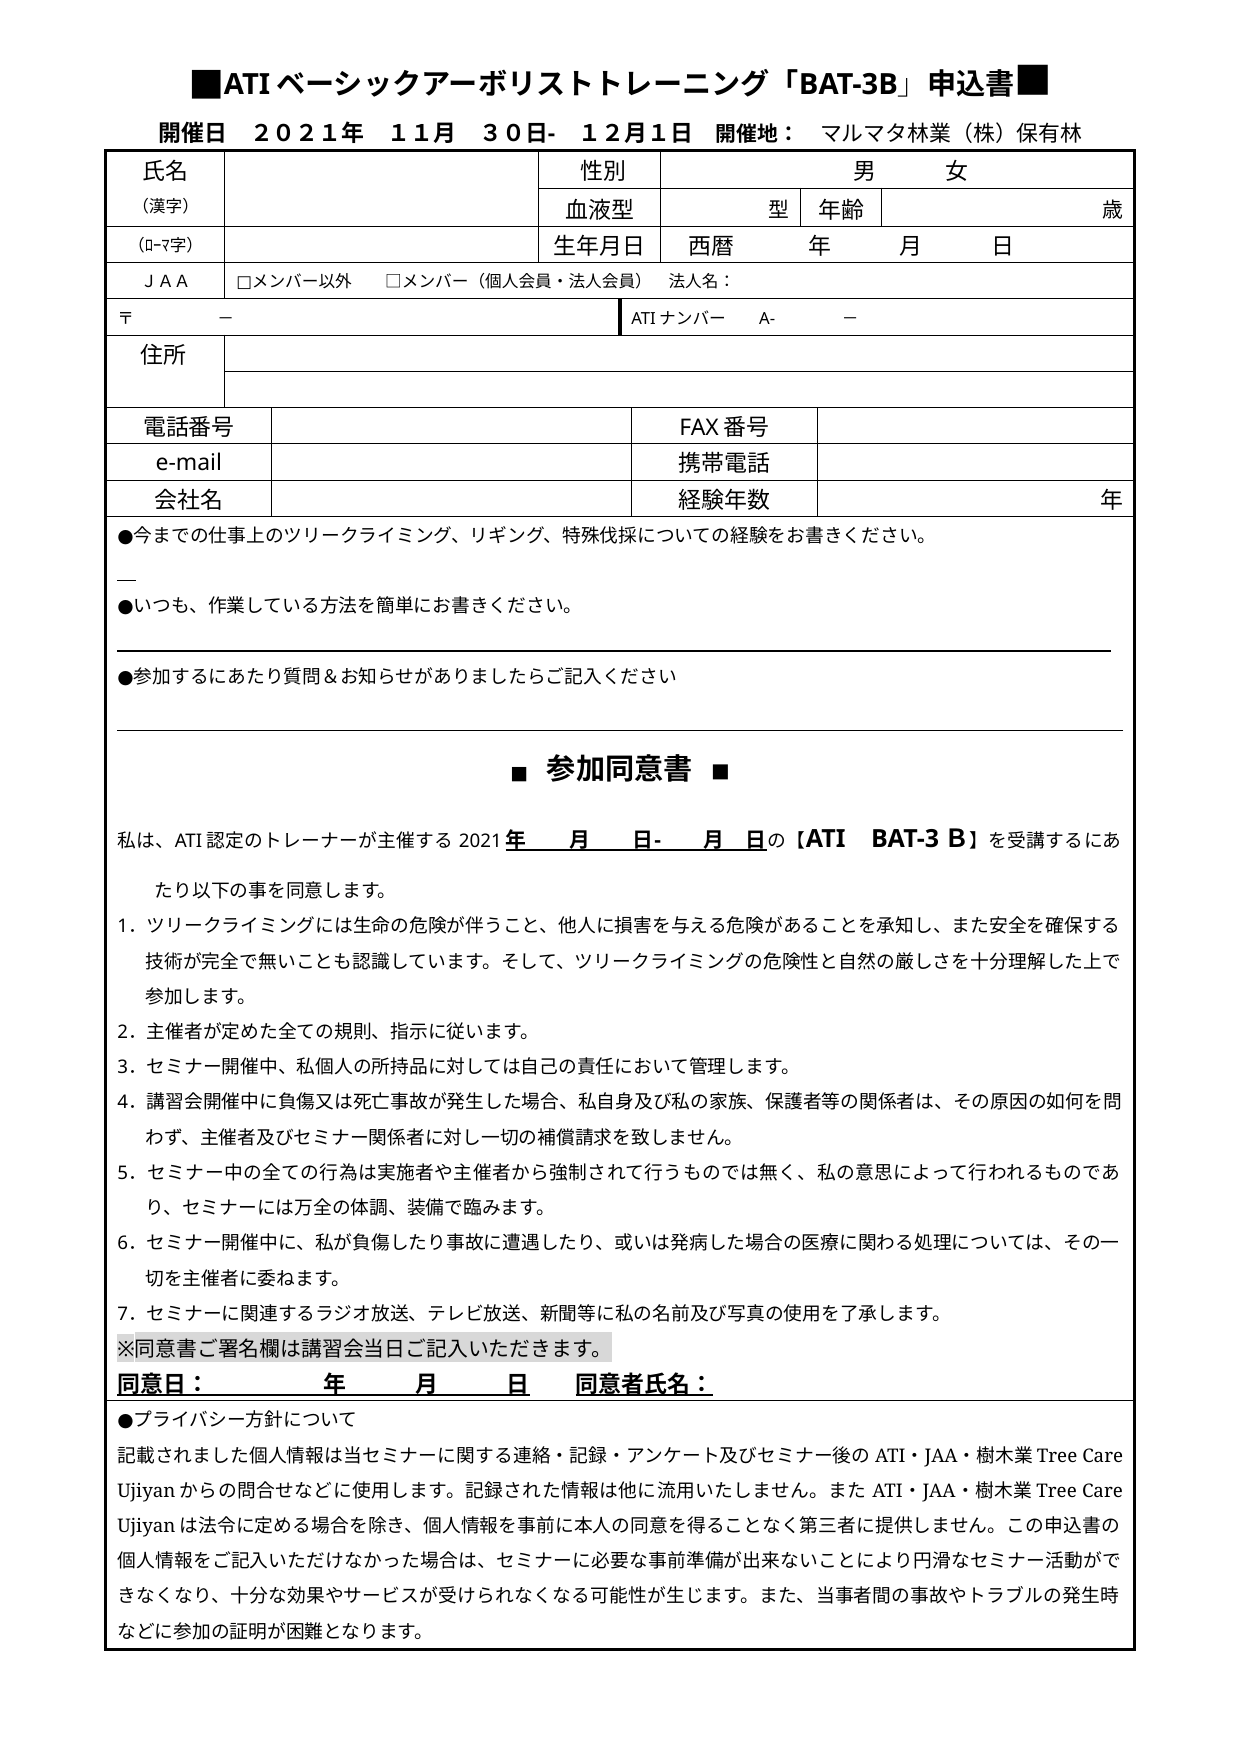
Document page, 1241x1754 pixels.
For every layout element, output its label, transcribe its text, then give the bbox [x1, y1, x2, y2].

table_cell [272, 444, 631, 479]
table_cell [225, 336, 1133, 371]
table_cell 生年月日 [539, 227, 660, 262]
table_cell [225, 372, 1133, 407]
table_cell [272, 481, 631, 516]
text ■ATIベーシックアーボリストトレーニング「BAT-3B」申込書■ [75, 43, 1165, 114]
table_cell 歳 [882, 189, 1133, 226]
table_cell □メンバー以外 □メンバー（個人会員・法人会員） 法人名： [225, 263, 1133, 298]
table_cell 経験年数 [632, 481, 817, 516]
table_cell ●今までの仕事上のツリークライミング、リギング、特殊伐採についての経験をお書きください。 ●いつも、作業している方法を簡単にお書きください。 ●参加するにあたり質問＆お知らせがありましたらご記入ください ■ 参加同意書 ■ 私は、ATI認定のトレーナーが主催する2021年 月 日- 月 日の【ATI BAT-3Ｂ】を受講するにあたり以下の事を同意します。 1．ツリークライミングには生命の危険が伴うこと、他人に損害を与える危険があることを承知し、また安全を確保する技術が完全で無いことも認識しています。そして、ツリークライミングの危険性と自然の厳しさを十分理解した上で参加します。 2．主催者が定めた全ての規則、指示に従います。 3．セミナー開催中、私個人の所持品に対しては自己の責任において管理します。 4．講習会開催中に負傷又は死亡事故が発生した場合、私自身及び私の家族、保護者等の関係者は、その原因の如何を問わず、主催者及びセミナー関係者に対し一切の補償請求を致しません。 5．セミナー中の全ての行為は実施者や主催者から強制されて行うものでは無く、私の意思によって行われるものであり、セミナーには万全の体調、装備で臨みます。 6．セミナー開催中に、私が負傷したり事故に遭遇したり、或いは発病した場合の医療に関わる処理については、その一切を主催者に委ねます。 7．セミナーに関連するラジオ放送、テレビ放送、新聞等に私の名前及び写真の使用を了承します。 ※同意書ご署名欄は講習会当日ご記入いただきます。 同意日： 年 月 日 同意者氏名： [107, 517, 1133, 1400]
table_cell 年 [818, 481, 1133, 516]
table_cell ATIナンバー A- － [622, 299, 1133, 334]
table_header [225, 152, 538, 226]
table_cell [272, 408, 631, 443]
table_cell 携帯電話 [632, 444, 817, 479]
table_cell [818, 408, 1133, 443]
text 開催日 ２０２１年 １１月 ３０日- １２月１日 開催地： マルマタ林業（株）保有林 [75, 114, 1165, 149]
table_cell 型 [661, 189, 800, 226]
table_cell 住所 [107, 336, 224, 407]
table_header 性別 [539, 152, 660, 187]
table_cell ＪＡＡ [107, 263, 224, 298]
table_cell 〒 － [107, 299, 618, 334]
table_cell [225, 227, 538, 262]
table_cell （ﾛｰﾏ字） [107, 227, 224, 262]
table_cell 血液型 [539, 189, 660, 226]
table_header 男 女 [661, 152, 1133, 187]
table_cell 会社名 [107, 481, 271, 516]
table_cell FAX番号 [632, 408, 817, 443]
table_header 氏名 （漢字） [107, 152, 224, 226]
table_cell 西暦 年 月 日 [661, 227, 1133, 262]
table_cell [818, 444, 1133, 479]
table_cell ●プライバシー方針について 記載されました個人情報は当セミナーに関する連絡・記録・アンケート及びセミナー後のATI・JAA・樹木業Tree Care Ujiyanからの問合せなどに使用します。記録された情報は他に流用いたしません。またATI・JAA・樹木業Tree Care Ujiyanは法令に定める場合を除き、個人情報を事前に本人の同意を得ることなく第三者に提供しません。この申込書の個人情報をご記入いただけなかった場合は、セミナーに必要な事前準備が出来ないことにより円滑なセミナー活動ができなくなり、十分な効果やサービスが受けられなくなる可能性が生じます。また、当事者間の事故やトラブルの発生時などに参加の証明が困難となります。 [107, 1401, 1133, 1648]
table_cell 年齢 [801, 189, 881, 226]
table_cell 電話番号 [107, 408, 271, 443]
table_cell e-mail [107, 444, 271, 479]
